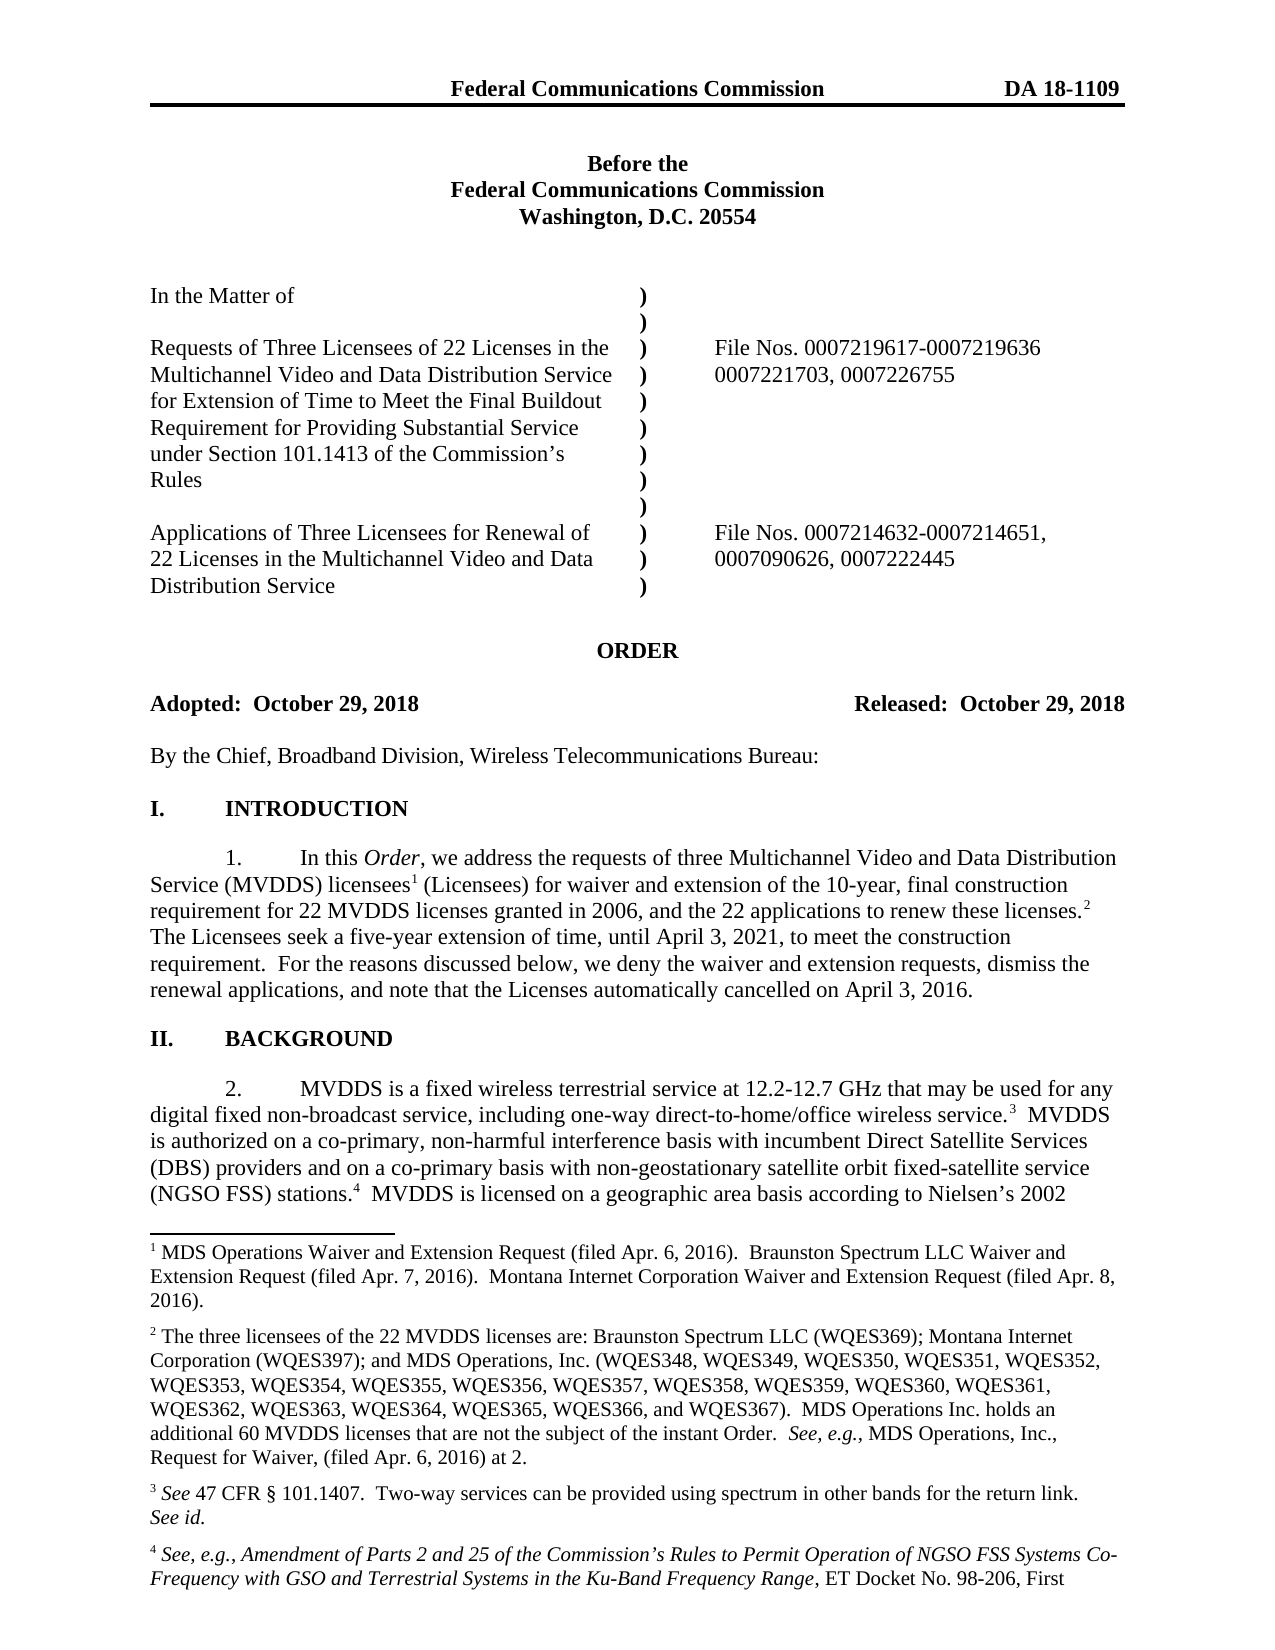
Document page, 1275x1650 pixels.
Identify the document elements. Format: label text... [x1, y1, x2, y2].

text Federal Communications Commission [150, 176, 1125, 203]
table_header File Nos. 0007219617-0007219636 0007221703, 0007226755 File Nos. 0007214632-0007214651, 0007090626, 0007222445 [703, 282, 1144, 598]
text By the Chief, Broadband Division, Wireless Telecommunications Bureau: [150, 742, 1125, 769]
text Washington, D.C. 20554 [150, 203, 1125, 229]
text Before the [150, 150, 1125, 176]
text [150, 1074, 1125, 1206]
subtitle background [150, 1025, 1125, 1052]
subtitle introduction [150, 795, 1125, 821]
text ORDER [150, 637, 1125, 663]
text Adopted: October 29, 2018 Released: October 29, 2018 [150, 689, 1125, 716]
text In this Order, we address the requests of three Multichannel Video and Data Distribution Service (MVDDS) licensees (Licensees) for waiver and extension of the 10-year, final construction requirement for 22 MVDDS licenses granted in 2006, and the 22 applications to renew these licenses. The Licensees seek a five-year extension of time, until April 3, 2021, to meet the construction requirement. For the reasons discussed below, we deny the waiver and extension requests, dismiss the renewal applications, and note that the Licenses automatically cancelled on April 3, 2016. [150, 844, 1125, 1002]
table_header In the Matter of Requests of Three Licensees of 22 Licenses in the Multichannel Video and Data Distribution Service for Extension of Time to Meet the Final Buildout Requirement for Providing Substantial Service under Section 101.1413 of the Commission’s Rules Applications of Three Licensees for Renewal of 22 Licenses in the Multichannel Video and Data Distribution Service [139, 282, 628, 598]
table_header ) ) ) ) ) ) ) ) ) ) ) ) [628, 282, 703, 598]
